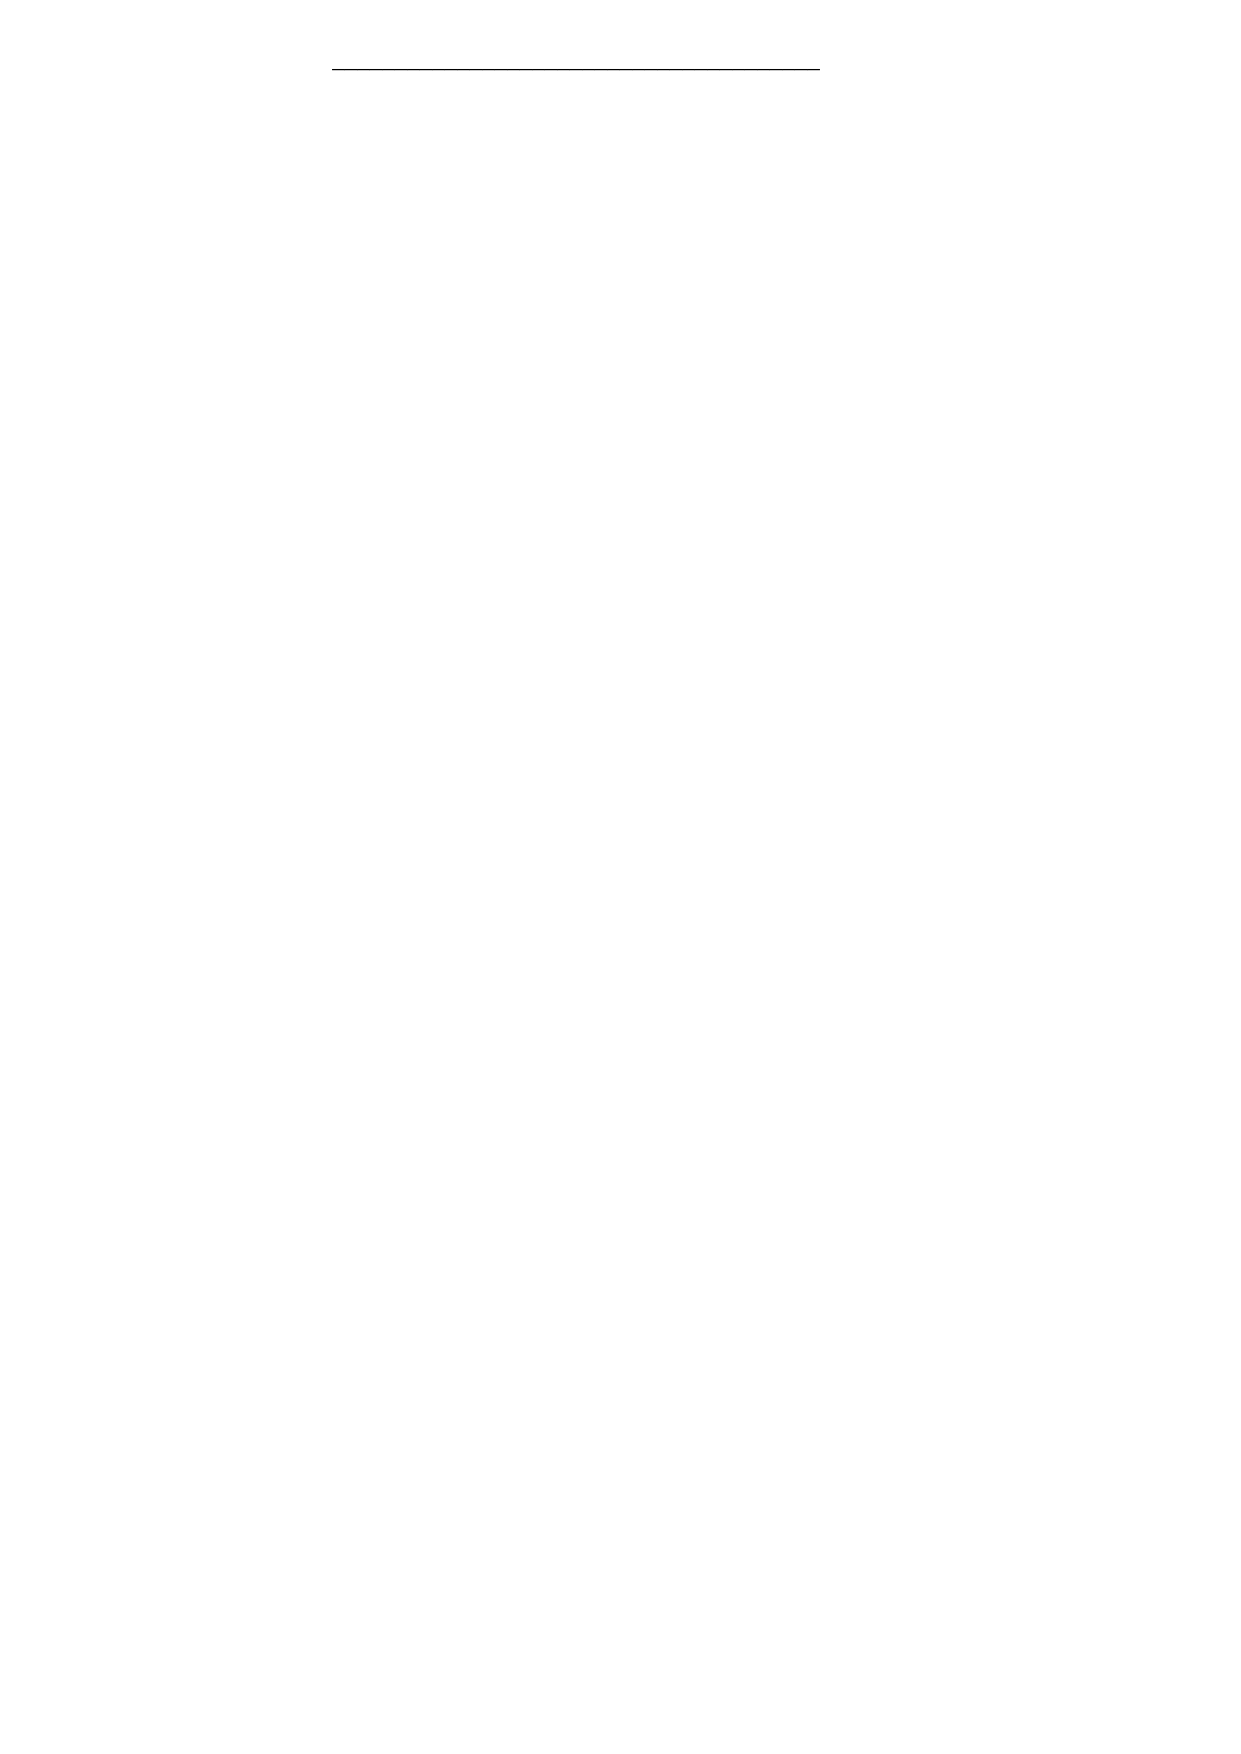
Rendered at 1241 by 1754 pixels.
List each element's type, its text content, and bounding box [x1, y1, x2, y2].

text _______________________________________ [89, 44, 1063, 73]
